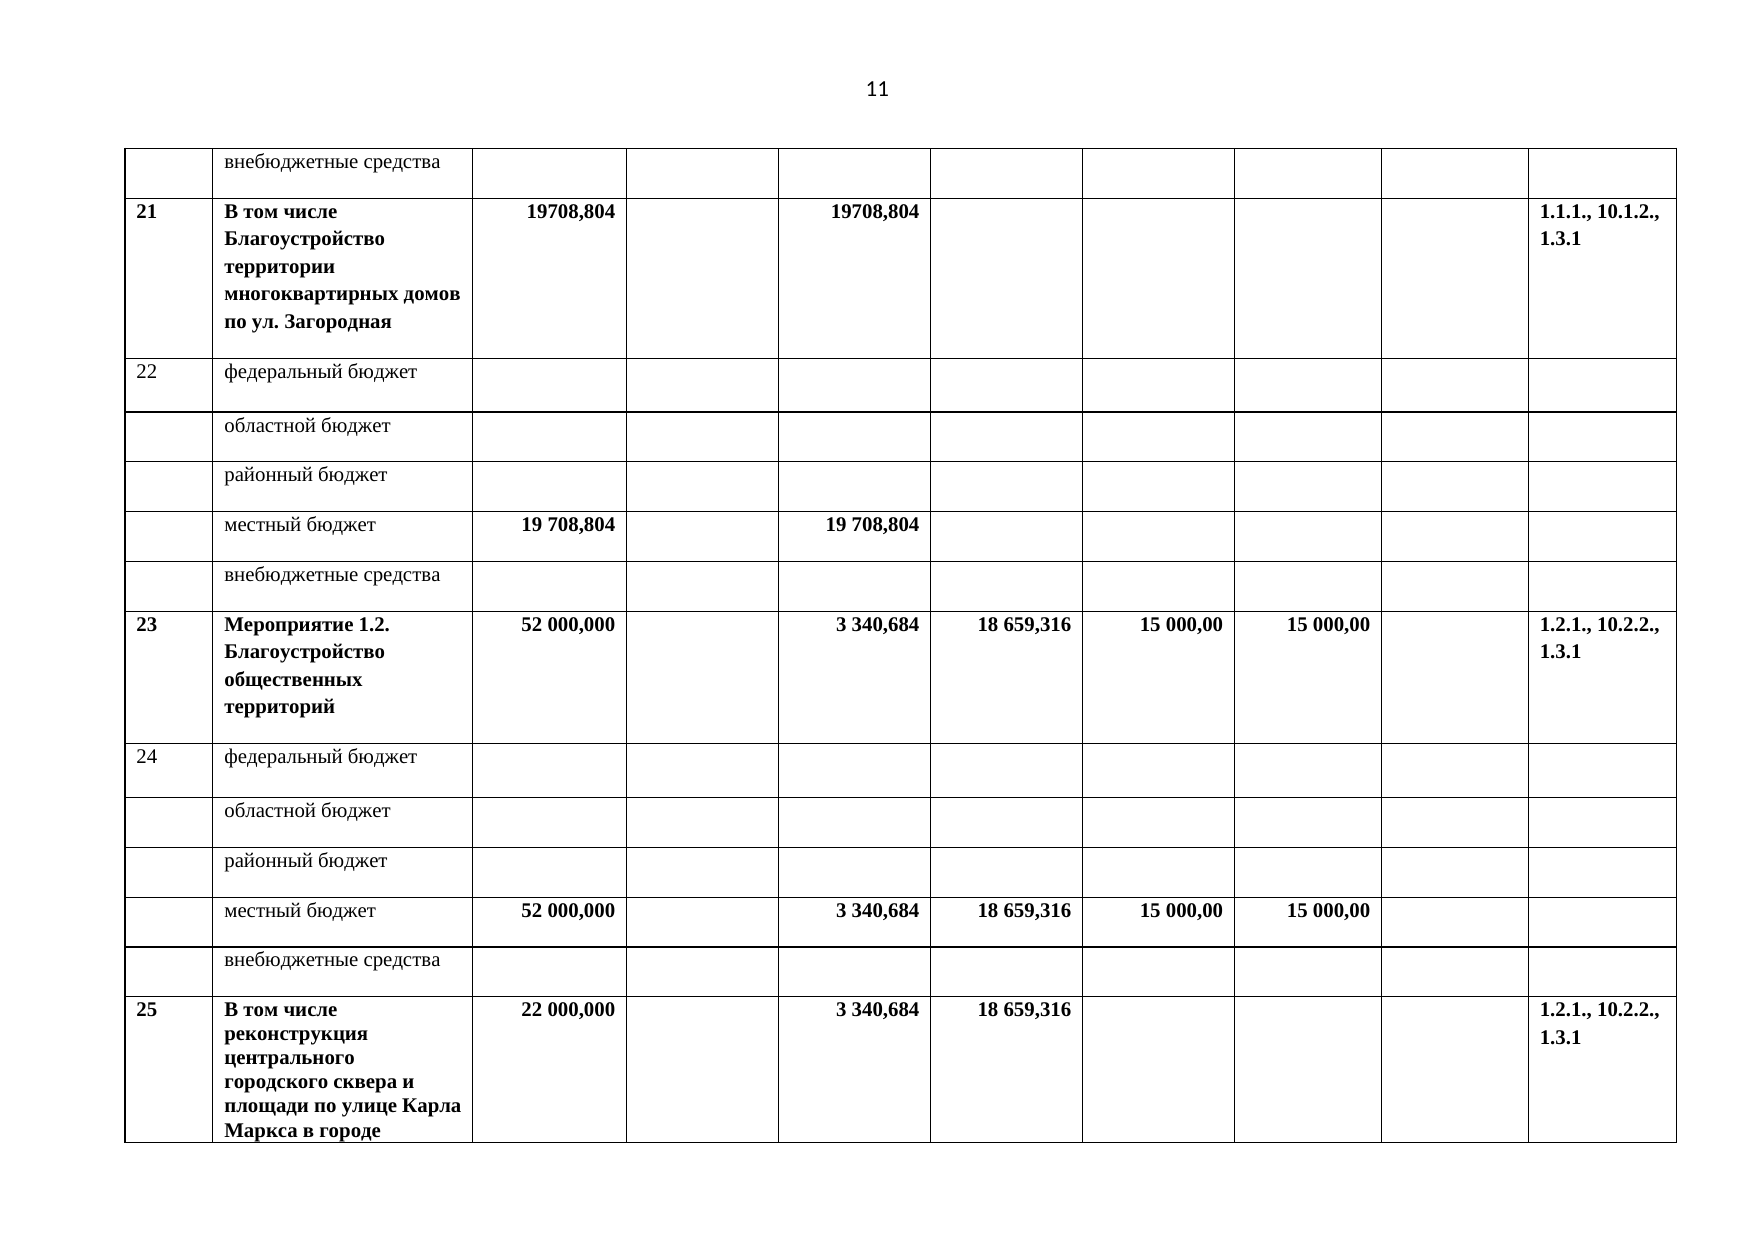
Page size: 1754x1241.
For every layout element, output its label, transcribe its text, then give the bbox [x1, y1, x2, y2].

table_cell [931, 462, 1082, 511]
table_cell [126, 948, 212, 996]
table_cell [1235, 512, 1381, 561]
table_cell [1529, 898, 1676, 946]
table_cell [473, 798, 626, 847]
table_cell [627, 898, 778, 946]
table_cell 22 [126, 359, 212, 411]
table_cell 23 [126, 612, 212, 743]
table_cell [931, 149, 1082, 197]
table_cell [627, 512, 778, 561]
table_cell [1382, 199, 1528, 358]
table_cell районный бюджет [213, 462, 472, 511]
table_cell [1083, 512, 1234, 561]
table_cell [931, 199, 1082, 358]
table_cell [627, 562, 778, 611]
table_cell 19708,804 [779, 199, 930, 358]
table_cell [627, 359, 778, 411]
table_cell 52 000,000 [473, 898, 626, 946]
table_cell [1083, 149, 1234, 197]
table_cell [1083, 462, 1234, 511]
table_cell [1083, 744, 1234, 797]
table_cell [1382, 798, 1528, 847]
table_cell [1382, 898, 1528, 946]
table_cell В том числе Благоустройство территории многоквартирных домов по ул. Загородная [213, 199, 472, 358]
table_cell [126, 848, 212, 897]
table_cell [126, 512, 212, 561]
table_cell [1529, 562, 1676, 611]
table_cell 15 000,00 [1235, 898, 1381, 946]
table_cell [126, 898, 212, 946]
table_cell [779, 149, 930, 197]
table_cell [473, 359, 626, 411]
table_cell [931, 798, 1082, 847]
table_cell [1235, 562, 1381, 611]
table_cell местный бюджет [213, 898, 472, 946]
table_cell [473, 948, 626, 996]
table_cell [1083, 413, 1234, 461]
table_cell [213, 997, 472, 1142]
table_cell [1235, 948, 1381, 996]
table_cell 1.2.1., 10.2.2., 1.3.1 [1529, 612, 1676, 743]
table_cell [1083, 848, 1234, 897]
table_cell [1382, 744, 1528, 797]
table_cell [931, 744, 1082, 797]
table_cell [1382, 512, 1528, 561]
table_cell [1083, 359, 1234, 411]
table_cell [1529, 413, 1676, 461]
table_cell [1235, 744, 1381, 797]
table_cell [1083, 948, 1234, 996]
table_cell [779, 948, 930, 996]
table_cell [1529, 149, 1676, 197]
table_cell 15 000,00 [1083, 898, 1234, 946]
table_cell [627, 744, 778, 797]
table_cell [627, 199, 778, 358]
table_cell [1083, 997, 1234, 1142]
table_cell [1529, 359, 1676, 411]
table_cell [1235, 462, 1381, 511]
table_cell [931, 359, 1082, 411]
table_cell [126, 413, 212, 461]
table_cell федеральный бюджет [213, 744, 472, 797]
table_cell [1382, 612, 1528, 743]
table_cell [627, 948, 778, 996]
table_cell [1529, 462, 1676, 511]
table_cell [627, 848, 778, 897]
table_cell [931, 848, 1082, 897]
table_cell [779, 798, 930, 847]
table_cell 21 [126, 199, 212, 358]
table_cell 52 000,000 [473, 612, 626, 743]
table_cell [473, 744, 626, 797]
table_cell Мероприятие 1.2. Благоустройство общественных территорий [213, 612, 472, 743]
table_cell [627, 413, 778, 461]
table_cell [1382, 948, 1528, 996]
table_cell [473, 149, 626, 197]
table_cell [1382, 562, 1528, 611]
table_cell [473, 562, 626, 611]
table_cell [1382, 359, 1528, 411]
table_cell [1382, 149, 1528, 197]
table_cell [931, 948, 1082, 996]
table_cell [473, 848, 626, 897]
table_cell 18 659,316 [931, 898, 1082, 946]
table_cell [931, 512, 1082, 561]
table_cell [1529, 948, 1676, 996]
table_cell [779, 848, 930, 897]
table_cell [1529, 798, 1676, 847]
table_cell внебюджетные средства [213, 562, 472, 611]
table_cell [1083, 562, 1234, 611]
table_cell [931, 562, 1082, 611]
table_cell 19708,804 [473, 199, 626, 358]
table_cell 15 000,00 [1083, 612, 1234, 743]
table_cell 1.1.1., 10.1.2., 1.3.1 [1529, 199, 1676, 358]
table_cell [1382, 848, 1528, 897]
table_cell [627, 462, 778, 511]
table_cell 19 708,804 [473, 512, 626, 561]
table_cell [931, 413, 1082, 461]
table_cell [473, 462, 626, 511]
table_cell [1529, 512, 1676, 561]
table_cell 15 000,00 [1235, 612, 1381, 743]
table_cell [126, 798, 212, 847]
table_cell [779, 359, 930, 411]
table_cell 18 659,316 [931, 612, 1082, 743]
table_cell [1083, 798, 1234, 847]
table_cell 3 340,684 [779, 898, 930, 946]
table_cell [627, 798, 778, 847]
table_cell [1382, 997, 1528, 1142]
table_cell федеральный бюджет [213, 359, 472, 411]
table_cell областной бюджет [213, 798, 472, 847]
table_cell [779, 744, 930, 797]
table_cell [627, 997, 778, 1142]
table_cell [1235, 149, 1381, 197]
table_cell [1083, 199, 1234, 358]
table_cell [1235, 798, 1381, 847]
table_cell [1235, 997, 1381, 1142]
table_cell [473, 413, 626, 461]
table_cell [779, 413, 930, 461]
table_cell 19 708,804 [779, 512, 930, 561]
table_cell 22 000,000 [473, 997, 626, 1142]
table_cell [1529, 997, 1676, 1142]
table_cell 24 [126, 744, 212, 797]
table_cell [1235, 848, 1381, 897]
table_cell [126, 462, 212, 511]
table_cell [126, 149, 212, 197]
table_cell [627, 149, 778, 197]
table_cell [126, 562, 212, 611]
table_cell [1235, 199, 1381, 358]
table_cell [1529, 848, 1676, 897]
table_cell областной бюджет [213, 413, 472, 461]
table_cell [627, 612, 778, 743]
table_cell районный бюджет [213, 848, 472, 897]
table_cell 18 659,316 [931, 997, 1082, 1142]
table_cell внебюджетные средства [213, 149, 472, 197]
table_cell [1235, 413, 1381, 461]
table_cell [1382, 462, 1528, 511]
table_cell внебюджетные средства [213, 948, 472, 996]
table_cell 3 340,684 [779, 612, 930, 743]
table_cell [1382, 413, 1528, 461]
table_cell [1235, 359, 1381, 411]
table_cell местный бюджет [213, 512, 472, 561]
table_cell [1529, 744, 1676, 797]
table_cell [779, 462, 930, 511]
table_cell 25 [126, 997, 212, 1142]
table_cell 3 340,684 [779, 997, 930, 1142]
table_cell [779, 562, 930, 611]
